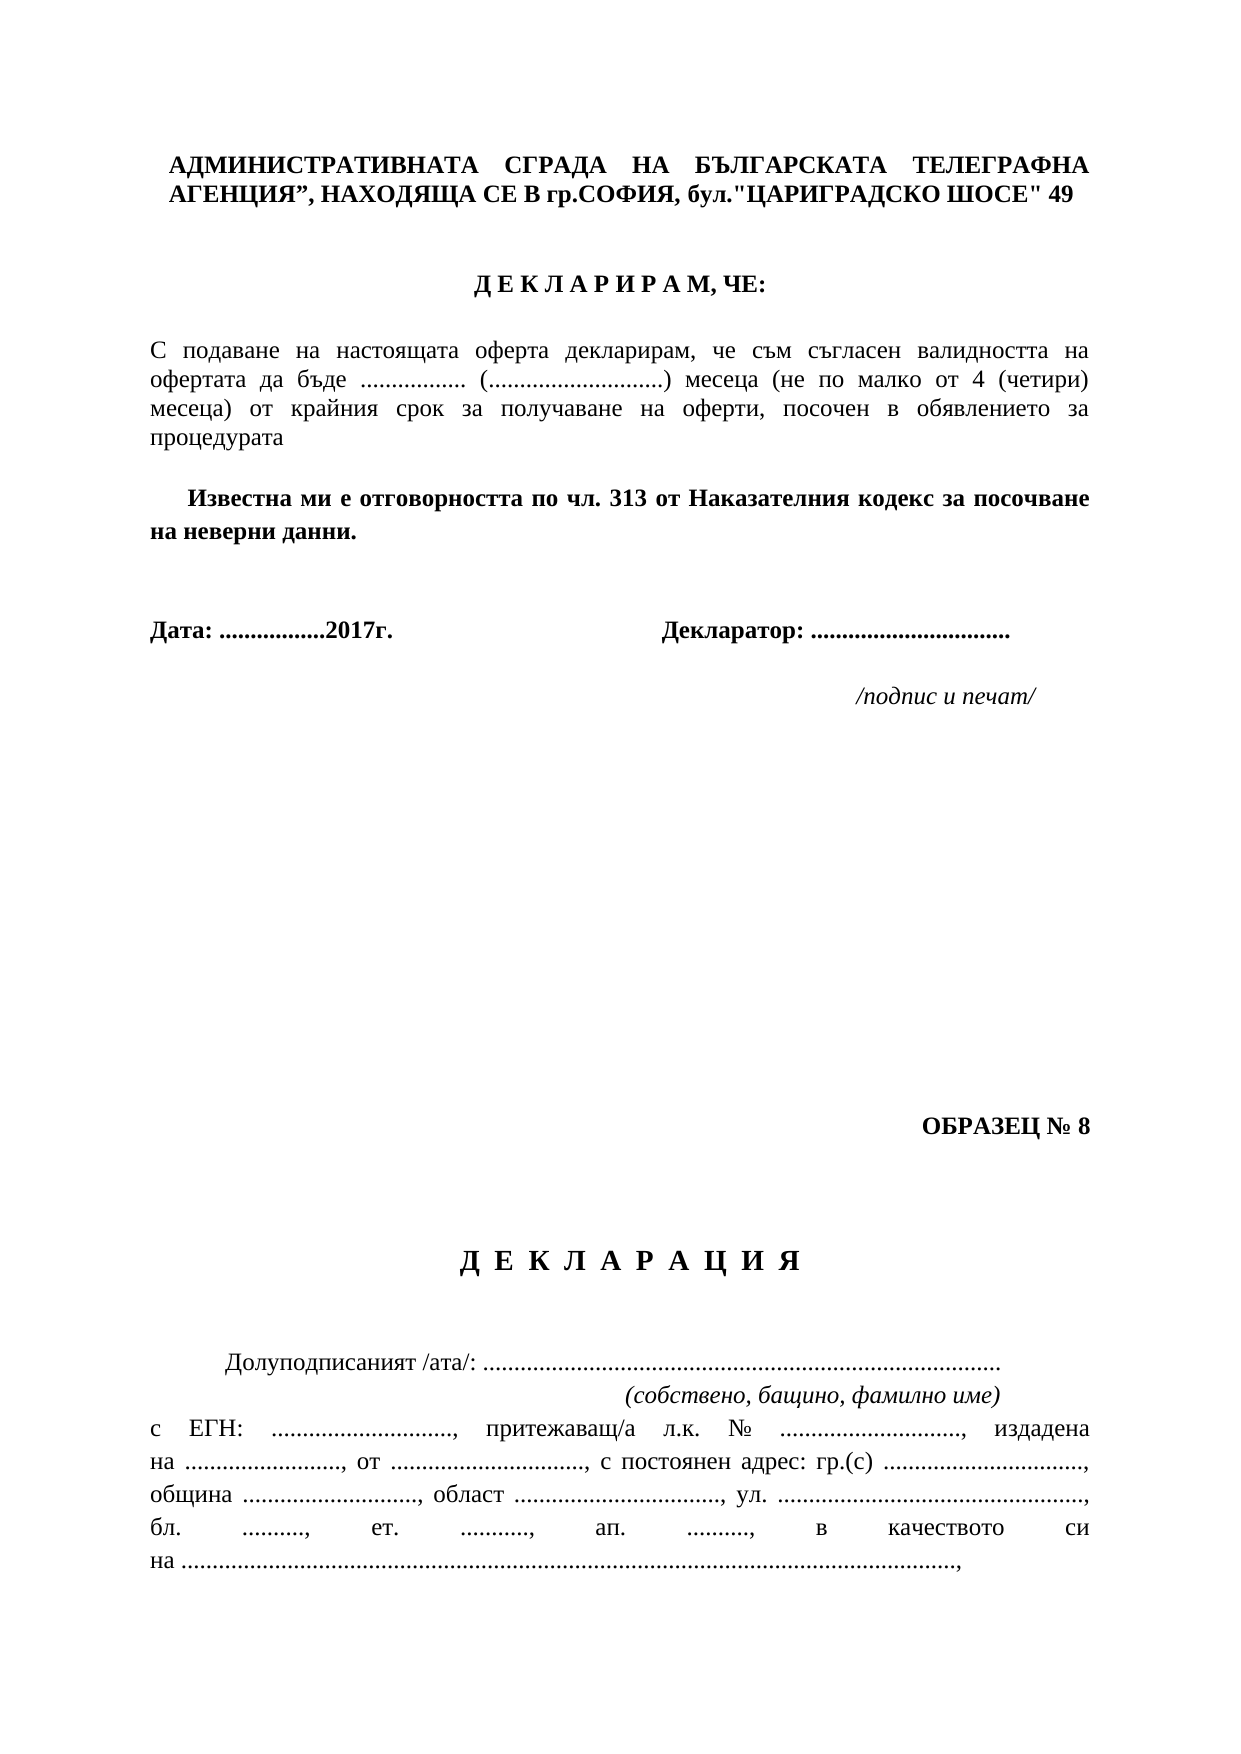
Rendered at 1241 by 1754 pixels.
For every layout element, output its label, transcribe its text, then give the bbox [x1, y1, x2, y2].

text Известна ми е отговорността по чл. 313 от Наказателния кодекс за посочване на неверни данни. [150, 483, 1090, 545]
text Дата: .................2017г. Декларатор: ................................ [150, 615, 1090, 644]
text Д Е К Л А Р И Р А М, ЧЕ: [150, 269, 1090, 298]
text с ЕГН: ............................., притежаващ/а л.к. № ............................., издадена на ........................., от ..............................., с постоянен адрес: гр.(с) ................................, община ............................, област ................................., ул. ................................................., бл. .........., ет. ..........., ап. .........., в качеството си на ............................................................................................................................, [150, 1413, 1090, 1574]
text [169, 150, 1090, 207]
text Д Е К Л А Р А Ц И Я [150, 1243, 1090, 1276]
text (собствено, бащино, фамилно име) [150, 1380, 1090, 1409]
text /подпис и печат/ [150, 681, 1090, 710]
text ОБРАЗЕЦ № 8 [150, 1111, 1090, 1139]
text С подаване на настоящата оферта декларирам, че съм съгласен валидността на офертата да бъде ................. (............................) месеца (не по малко от 4 (четири) месеца) от крайния срок за получаване на оферти, посочен в обявлението за процедурата [150, 335, 1090, 450]
text Долуподписаният /ата/: ................................................................................... [150, 1347, 1090, 1376]
